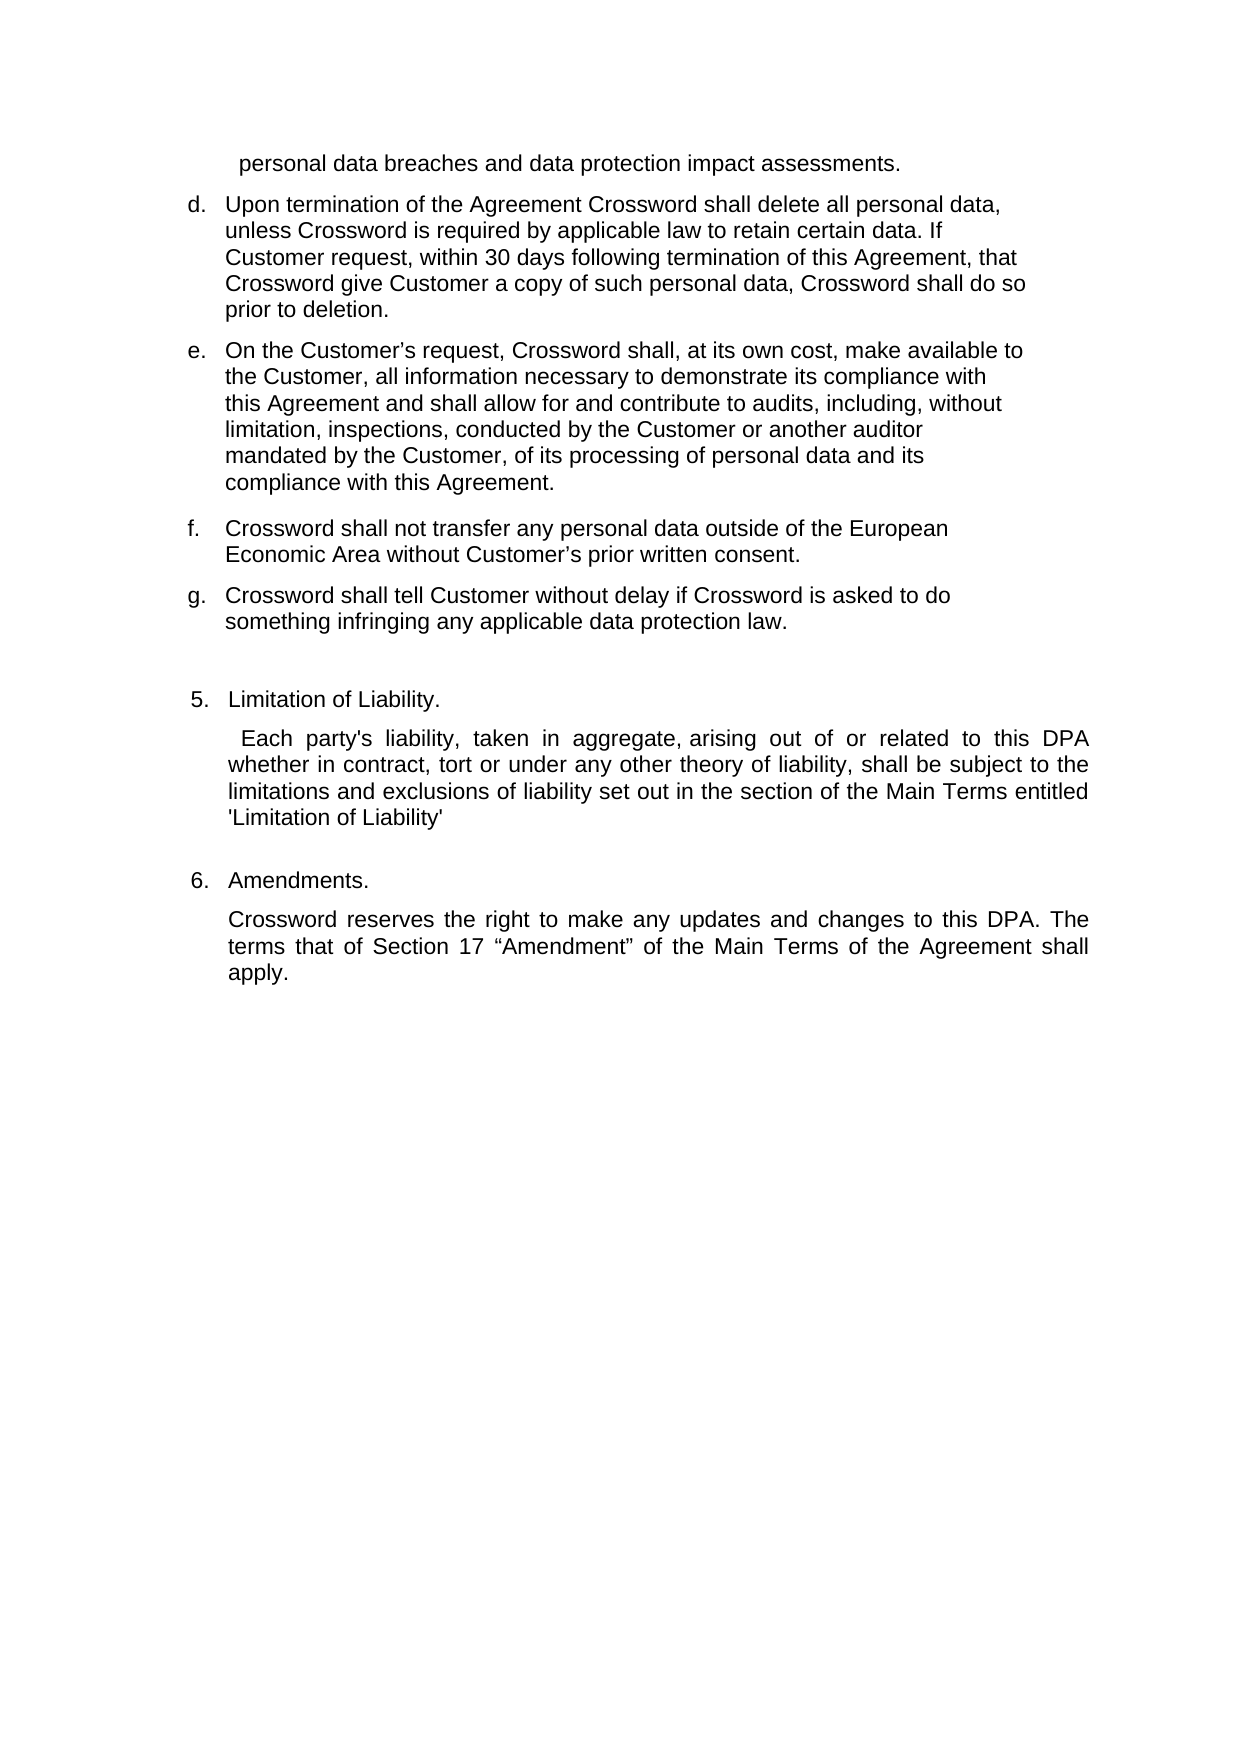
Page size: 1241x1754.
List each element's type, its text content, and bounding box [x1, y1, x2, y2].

list Amendments. [190, 867, 1090, 894]
list Crossword shall not transfer any personal data outside of the European Economic Area without Customer’s prior written consent. [187, 515, 1027, 567]
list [194, 150, 1028, 176]
list Crossword shall tell Customer without delay if Crossword is asked to do something infringing any applicable data protection law. [187, 582, 1028, 634]
list On the Customer’s request, Crossword shall, at its own cost, make available to the Customer, all information necessary to demonstrate its compliance with this Agreement and shall allow for and contribute to audits, including, without limitation, inspections, conducted by the Customer or another auditor mandated by the Customer, of its processing of personal data and its compliance with this Agreement. [187, 337, 1028, 495]
list Each party's liability, taken in aggregate, arising out of or related to this DPA whether in contract, tort or under any other theory of liability, shall be subject to the limitations and exclusions of liability set out in the section of the Main Terms entitled 'Limitation of Liability' [228, 725, 1090, 831]
list Limitation of Liability. [190, 686, 1090, 712]
list Upon termination of the Agreement Crossword shall delete all personal data, unless Crossword is required by applicable law to retain certain data. If Customer request, within 30 days following termination of this Agreement, that Crossword give Customer a copy of such personal data, Crossword shall do so prior to deletion. [187, 191, 1028, 322]
list Crossword reserves the right to make any updates and changes to this DPA. The terms that of Section 17 “Amendment” of the Main Terms of the Agreement shall apply. [228, 906, 1090, 985]
